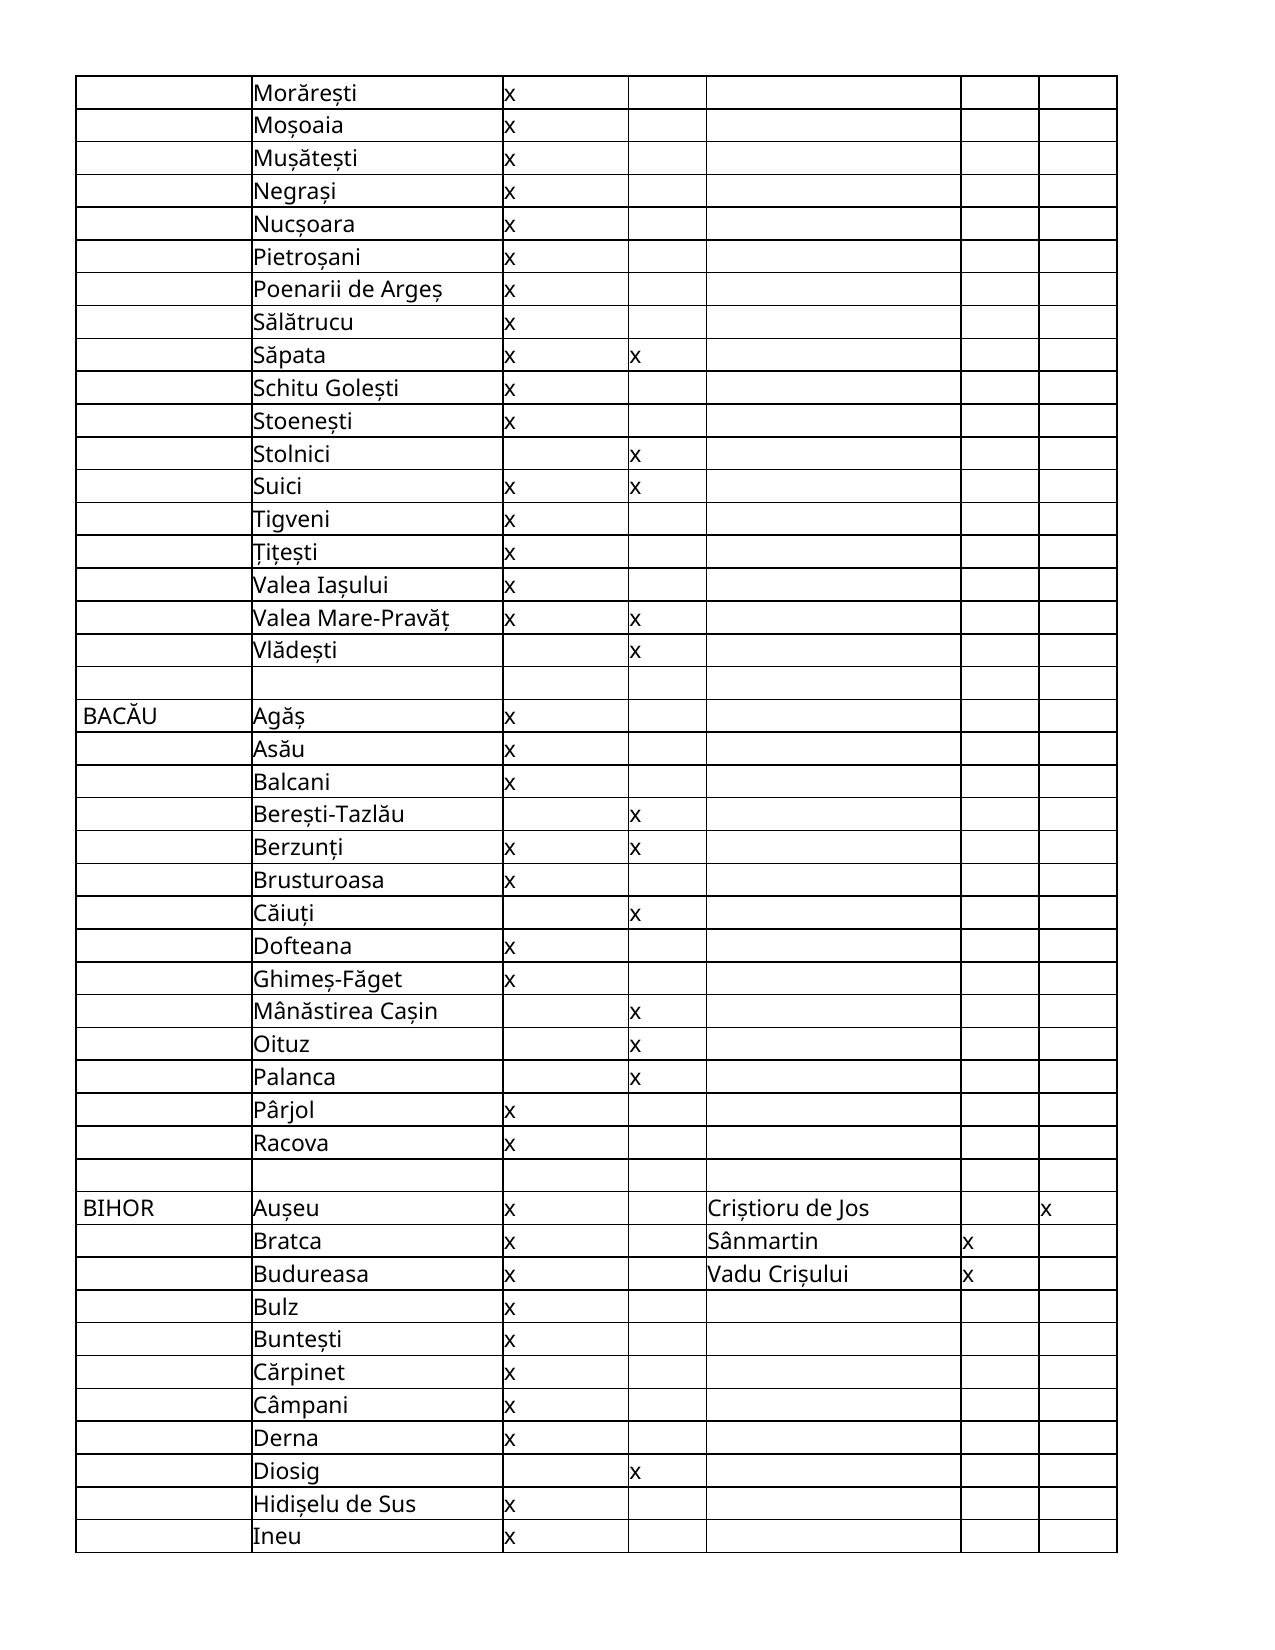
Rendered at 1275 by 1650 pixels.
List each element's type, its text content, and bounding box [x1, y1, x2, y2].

table_cell [629, 1389, 706, 1420]
table_cell [77, 339, 251, 370]
table_cell x [629, 1061, 706, 1092]
table_cell [1040, 1389, 1116, 1420]
table_cell [707, 1127, 960, 1158]
table_cell [1040, 1160, 1116, 1191]
table_cell [77, 470, 251, 502]
table_cell [1040, 536, 1116, 567]
table_cell [962, 1094, 1038, 1125]
table_cell x [504, 1094, 628, 1125]
table_cell [77, 77, 251, 108]
table_cell [1040, 405, 1116, 436]
table_cell [77, 110, 251, 141]
table_cell [77, 864, 251, 895]
table_cell [962, 142, 1038, 173]
table_cell [962, 1422, 1038, 1453]
table_cell [962, 864, 1038, 895]
table_cell [629, 569, 706, 600]
table_cell [77, 963, 251, 994]
table_cell [707, 831, 960, 862]
table_cell [707, 339, 960, 370]
table_cell Poenarii de Argeş [253, 273, 502, 305]
table_cell x [629, 897, 706, 928]
table_cell [77, 897, 251, 928]
table_cell x [504, 831, 628, 862]
table_cell [962, 1520, 1038, 1552]
table_cell x [504, 700, 628, 731]
table_cell [962, 77, 1038, 108]
table_cell Ţiţeşti [253, 536, 502, 567]
table_cell [962, 733, 1038, 764]
table_cell [962, 110, 1038, 141]
table_cell x [504, 208, 628, 239]
table_cell [77, 1127, 251, 1158]
table_cell [707, 1520, 960, 1552]
table_cell [962, 1192, 1038, 1223]
table_cell x [629, 339, 706, 370]
table_cell [629, 536, 706, 567]
table_cell [707, 405, 960, 436]
table_cell [77, 831, 251, 862]
table_cell [962, 700, 1038, 731]
table_cell Asău [253, 733, 502, 764]
table_cell [707, 1061, 960, 1092]
table_cell Criştioru de Jos [707, 1192, 960, 1223]
table_cell [1040, 635, 1116, 666]
table_cell Cărpinet [253, 1356, 502, 1387]
table_cell [1040, 1520, 1116, 1552]
table_cell Derna [253, 1422, 502, 1453]
table_cell [962, 1356, 1038, 1387]
table_cell [77, 995, 251, 1027]
table_cell [1040, 864, 1116, 895]
table_cell [629, 1225, 706, 1256]
table_cell [504, 1061, 628, 1092]
table_cell [77, 438, 251, 469]
table_cell Pârjol [253, 1094, 502, 1125]
table_cell [77, 1291, 251, 1322]
table_cell [1040, 897, 1116, 928]
table_cell [1040, 831, 1116, 862]
table_cell Hidişelu de Sus [253, 1488, 502, 1519]
table_cell x [504, 1389, 628, 1420]
table_cell [1040, 470, 1116, 502]
table_cell [962, 1455, 1038, 1486]
table_cell [707, 273, 960, 305]
table_cell [504, 1028, 628, 1059]
table_cell Suici [253, 470, 502, 502]
table_cell [77, 1356, 251, 1387]
table_cell x [504, 602, 628, 633]
table_cell x [629, 470, 706, 502]
table_cell [629, 963, 706, 994]
table_cell Câmpani [253, 1389, 502, 1420]
table_cell [707, 963, 960, 994]
table_cell x [504, 864, 628, 895]
table_cell [504, 1160, 628, 1191]
table_cell [707, 1389, 960, 1420]
table_cell [629, 1488, 706, 1519]
table_cell [962, 503, 1038, 534]
table_cell [962, 241, 1038, 272]
table_cell [77, 405, 251, 436]
table_cell [707, 766, 960, 797]
table_cell [1040, 1455, 1116, 1486]
table_cell [629, 864, 706, 895]
table_cell Bulz [253, 1291, 502, 1322]
table_cell Vadu Crişului [707, 1258, 960, 1289]
table_cell [1040, 1225, 1116, 1256]
table_cell Sălătrucu [253, 306, 502, 337]
table_cell [77, 306, 251, 337]
table_cell Brusturoasa [253, 864, 502, 895]
table_cell [77, 1422, 251, 1453]
table_cell [1040, 208, 1116, 239]
table_cell [629, 733, 706, 764]
table_cell Căiuţi [253, 897, 502, 928]
table_cell [629, 241, 706, 272]
table_cell [77, 1028, 251, 1059]
table_cell [1040, 602, 1116, 633]
table_cell [629, 1094, 706, 1125]
table_cell [962, 372, 1038, 403]
table_cell [707, 503, 960, 534]
table_cell [1040, 339, 1116, 370]
table_cell [1040, 438, 1116, 469]
table_cell Pietroşani [253, 241, 502, 272]
table_cell x [504, 175, 628, 206]
table_cell [629, 1291, 706, 1322]
table_cell [629, 1422, 706, 1453]
table_cell [1040, 733, 1116, 764]
table_cell [77, 1160, 251, 1191]
table_cell x [504, 1127, 628, 1158]
table_cell Ghimeş-Făget [253, 963, 502, 994]
table_cell [962, 306, 1038, 337]
table_cell [629, 1192, 706, 1223]
table_cell [707, 602, 960, 633]
table_cell Schitu Goleşti [253, 372, 502, 403]
table_cell [962, 1389, 1038, 1420]
table_cell x [504, 339, 628, 370]
table_cell x [504, 963, 628, 994]
table_cell [77, 273, 251, 305]
table_cell x [504, 1520, 628, 1552]
table_cell [629, 1160, 706, 1191]
table_cell [77, 503, 251, 534]
table_cell x [629, 995, 706, 1027]
table_cell [962, 963, 1038, 994]
table_cell [629, 77, 706, 108]
table_cell Racova [253, 1127, 502, 1158]
table_cell x [1040, 1192, 1116, 1223]
table_cell [962, 602, 1038, 633]
table_cell [707, 208, 960, 239]
table_cell [253, 1160, 502, 1191]
table_cell x [504, 536, 628, 567]
table_cell [504, 897, 628, 928]
table_cell x [504, 503, 628, 534]
table_cell [962, 1061, 1038, 1092]
table_cell [962, 536, 1038, 567]
table_cell [629, 700, 706, 731]
table_cell [962, 798, 1038, 830]
table_cell [1040, 569, 1116, 600]
table_cell [77, 372, 251, 403]
table_cell Moşoaia [253, 110, 502, 141]
table_cell [629, 372, 706, 403]
table_cell Stoeneşti [253, 405, 502, 436]
table_cell [1040, 273, 1116, 305]
table_cell Auşeu [253, 1192, 502, 1223]
table_cell [1040, 1258, 1116, 1289]
table_cell [707, 667, 960, 698]
table_cell [77, 1389, 251, 1420]
table_cell Diosig [253, 1455, 502, 1486]
table_cell [629, 1258, 706, 1289]
table_cell [707, 142, 960, 173]
table_cell [1040, 963, 1116, 994]
table_cell x [504, 110, 628, 141]
table_cell [1040, 306, 1116, 337]
table_cell [629, 667, 706, 698]
table_cell Negraşi [253, 175, 502, 206]
table_cell [707, 1323, 960, 1355]
table_cell [962, 208, 1038, 239]
table_cell [707, 536, 960, 567]
table_cell x [504, 1291, 628, 1322]
table_cell x [629, 1455, 706, 1486]
table_cell [707, 1488, 960, 1519]
table_cell [629, 208, 706, 239]
table_cell Budureasa [253, 1258, 502, 1289]
table_cell [707, 175, 960, 206]
table_cell [1040, 1488, 1116, 1519]
table_cell Sânmartin [707, 1225, 960, 1256]
table_cell x [504, 142, 628, 173]
table_cell Valea Mare-Pravăţ [253, 602, 502, 633]
table_cell [962, 831, 1038, 862]
table_cell Vlădeşti [253, 635, 502, 666]
table_cell [1040, 995, 1116, 1027]
table_cell [962, 1488, 1038, 1519]
table_cell [1040, 1291, 1116, 1322]
table_cell x [504, 1356, 628, 1387]
table_cell [1040, 372, 1116, 403]
table_cell [77, 241, 251, 272]
table_cell [707, 1422, 960, 1453]
table_cell [1040, 110, 1116, 141]
table_cell [504, 635, 628, 666]
table_cell [1040, 503, 1116, 534]
table_cell Oituz [253, 1028, 502, 1059]
table_cell x [962, 1258, 1038, 1289]
table_cell [77, 667, 251, 698]
table_cell [629, 110, 706, 141]
table_cell [962, 339, 1038, 370]
table_cell [707, 864, 960, 895]
table_cell x [962, 1225, 1038, 1256]
table_cell [962, 1291, 1038, 1322]
table_cell x [504, 1323, 628, 1355]
table_cell [629, 273, 706, 305]
table_cell [77, 1061, 251, 1092]
table_cell [77, 142, 251, 173]
table_cell [1040, 1323, 1116, 1355]
table_cell [962, 175, 1038, 206]
table_cell [962, 405, 1038, 436]
table_cell x [629, 635, 706, 666]
table_cell [707, 1455, 960, 1486]
table_cell [707, 1356, 960, 1387]
table_cell [707, 1094, 960, 1125]
table_cell BIHOR [77, 1192, 251, 1223]
table_cell [629, 1520, 706, 1552]
table_cell [962, 1323, 1038, 1355]
table_cell x [629, 798, 706, 830]
table_cell [77, 635, 251, 666]
table_cell [707, 700, 960, 731]
table_cell x [504, 733, 628, 764]
table_cell [77, 1455, 251, 1486]
table_cell Mânăstirea Caşin [253, 995, 502, 1027]
table_cell [629, 1356, 706, 1387]
table_cell [1040, 766, 1116, 797]
table_cell [629, 766, 706, 797]
table_cell [1040, 930, 1116, 961]
table_cell x [504, 569, 628, 600]
table_cell [1040, 798, 1116, 830]
table_cell [504, 1455, 628, 1486]
table_cell Bunteşti [253, 1323, 502, 1355]
table_cell [1040, 1356, 1116, 1387]
table_cell BACĂU [77, 700, 251, 731]
table_cell [707, 438, 960, 469]
table_cell [707, 635, 960, 666]
table_cell [77, 1488, 251, 1519]
table_cell [629, 142, 706, 173]
table_cell Dofteana [253, 930, 502, 961]
table_cell [77, 930, 251, 961]
table_cell [77, 536, 251, 567]
table_cell x [504, 1225, 628, 1256]
table_cell [962, 667, 1038, 698]
table_cell [962, 273, 1038, 305]
table_cell [707, 110, 960, 141]
table_cell [1040, 667, 1116, 698]
table_cell x [504, 372, 628, 403]
table_cell Stolnici [253, 438, 502, 469]
table_cell [707, 930, 960, 961]
table_cell [77, 208, 251, 239]
table_cell Valea Iaşului [253, 569, 502, 600]
table_cell x [504, 766, 628, 797]
table_cell x [504, 1422, 628, 1453]
table_cell [77, 1094, 251, 1125]
table_cell x [504, 306, 628, 337]
table_cell [77, 733, 251, 764]
table_cell Berzunţi [253, 831, 502, 862]
table_cell Nucşoara [253, 208, 502, 239]
table_cell [77, 1323, 251, 1355]
table_cell Morăreşti [253, 77, 502, 108]
table_cell [1040, 1422, 1116, 1453]
table_cell x [504, 273, 628, 305]
table_cell [1040, 241, 1116, 272]
table_cell [77, 1258, 251, 1289]
table_cell x [629, 438, 706, 469]
table_cell Balcani [253, 766, 502, 797]
table_cell [1040, 77, 1116, 108]
table_cell [629, 1127, 706, 1158]
table_cell [77, 766, 251, 797]
table_cell [504, 438, 628, 469]
table_cell [1040, 1061, 1116, 1092]
table_cell [962, 635, 1038, 666]
table_cell x [504, 1488, 628, 1519]
table_cell x [504, 405, 628, 436]
table_cell x [629, 831, 706, 862]
table_cell [504, 667, 628, 698]
table_cell x [504, 1258, 628, 1289]
table_cell [707, 77, 960, 108]
table_cell Bratca [253, 1225, 502, 1256]
table_cell [707, 1291, 960, 1322]
table_cell x [504, 241, 628, 272]
table_cell [629, 930, 706, 961]
table_cell Agăş [253, 700, 502, 731]
table_cell [629, 503, 706, 534]
table_cell [77, 569, 251, 600]
table_cell [962, 470, 1038, 502]
table_cell [962, 1028, 1038, 1059]
table_cell [77, 1225, 251, 1256]
table_cell [962, 1160, 1038, 1191]
table_cell [77, 1520, 251, 1552]
table_cell Bereşti-Tazlău [253, 798, 502, 830]
table_cell [707, 1160, 960, 1191]
table_cell [629, 1323, 706, 1355]
table_cell [707, 241, 960, 272]
table_cell [707, 372, 960, 403]
table_cell [629, 405, 706, 436]
table_cell [707, 1028, 960, 1059]
table_cell Săpata [253, 339, 502, 370]
table_cell x [504, 470, 628, 502]
table_cell x [629, 1028, 706, 1059]
table_cell [1040, 1028, 1116, 1059]
table_cell Muşăteşti [253, 142, 502, 173]
table_cell [707, 798, 960, 830]
table_cell [77, 175, 251, 206]
table_cell x [504, 930, 628, 961]
table_cell [1040, 142, 1116, 173]
table_cell [504, 995, 628, 1027]
table_cell [962, 930, 1038, 961]
table_cell [1040, 1127, 1116, 1158]
table_cell [962, 438, 1038, 469]
table_cell x [504, 1192, 628, 1223]
table_cell [962, 569, 1038, 600]
table_cell [962, 1127, 1038, 1158]
table_cell x [629, 602, 706, 633]
table_cell [962, 995, 1038, 1027]
table_cell Ineu [253, 1520, 502, 1552]
table_cell Tigveni [253, 503, 502, 534]
table_cell x [504, 77, 628, 108]
table_cell [77, 798, 251, 830]
table_cell [1040, 700, 1116, 731]
table_cell [629, 175, 706, 206]
table_cell [962, 766, 1038, 797]
table_cell [707, 306, 960, 337]
table_cell [253, 667, 502, 698]
table_cell [962, 897, 1038, 928]
table_cell [707, 470, 960, 502]
table_cell [707, 569, 960, 600]
table_cell [1040, 1094, 1116, 1125]
table_cell [504, 798, 628, 830]
table_cell [707, 995, 960, 1027]
table_cell Palanca [253, 1061, 502, 1092]
table_cell [77, 602, 251, 633]
table_cell [707, 733, 960, 764]
table_cell [707, 897, 960, 928]
table_cell [629, 306, 706, 337]
table_cell [1040, 175, 1116, 206]
